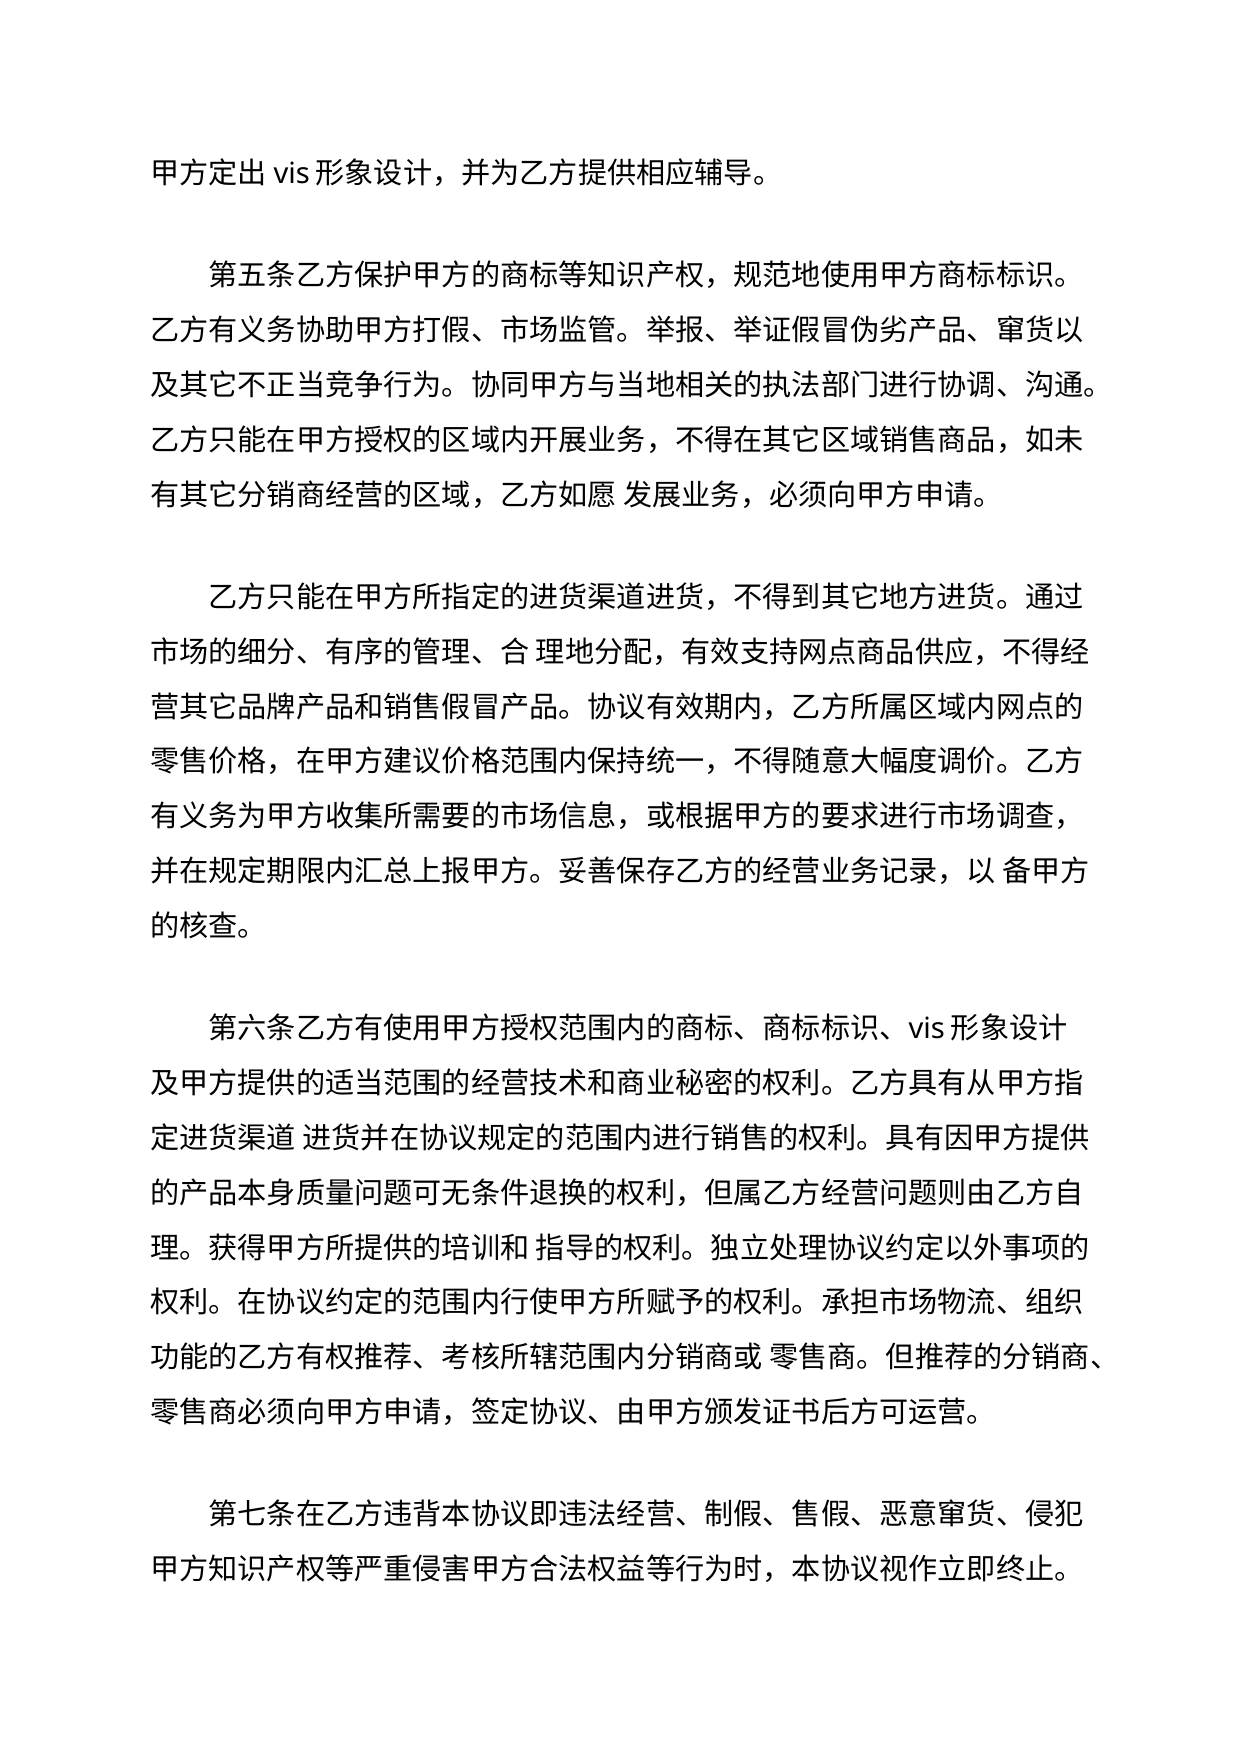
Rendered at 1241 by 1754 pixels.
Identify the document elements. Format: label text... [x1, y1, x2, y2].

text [150, 150, 1090, 192]
text 第六条乙方有使用甲方授权范围内的商标、商标标识、vis形象设计及甲方提供的适当范围的经营技术和商业秘密的权利。乙方具有从甲方指定进货渠道 进货并在协议规定的范围内进行销售的权利。具有因甲方提供的产品本身质量问题可无条件退换的权利，但属乙方经营问题则由乙方自理。获得甲方所提供的培训和 指导的权利。独立处理协议约定以外事项的权利。在协议约定的范围内行使甲方所赋予的权利。承担市场物流、组织功能的乙方有权推荐、考核所辖范围内分销商或 零售商。但推荐的分销商、零售商必须向甲方申请，签定协议、由甲方颁发证书后方可运营。 [150, 1004, 1090, 1431]
text 第五条乙方保护甲方的商标等知识产权，规范地使用甲方商标标识。乙方有义务协助甲方打假、市场监管。举报、举证假冒伪劣产品、窜货以及其它不正当竞争行为。协同甲方与当地相关的执法部门进行协调、沟通。乙方只能在甲方授权的区域内开展业务，不得在其它区域销售商品，如未有其它分销商经营的区域，乙方如愿 发展业务，必须向甲方申请。 [150, 252, 1090, 514]
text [150, 1491, 1090, 1588]
text 乙方只能在甲方所指定的进货渠道进货，不得到其它地方进货。通过市场的细分、有序的管理、合 理地分配，有效支持网点商品供应，不得经营其它品牌产品和销售假冒产品。协议有效期内，乙方所属区域内网点的零售价格，在甲方建议价格范围内保持统一，不得随意大幅度调价。乙方有义务为甲方收集所需要的市场信息，或根据甲方的要求进行市场调查，并在规定期限内汇总上报甲方。妥善保存乙方的经营业务记录，以 备甲方的核查。 [150, 573, 1090, 945]
